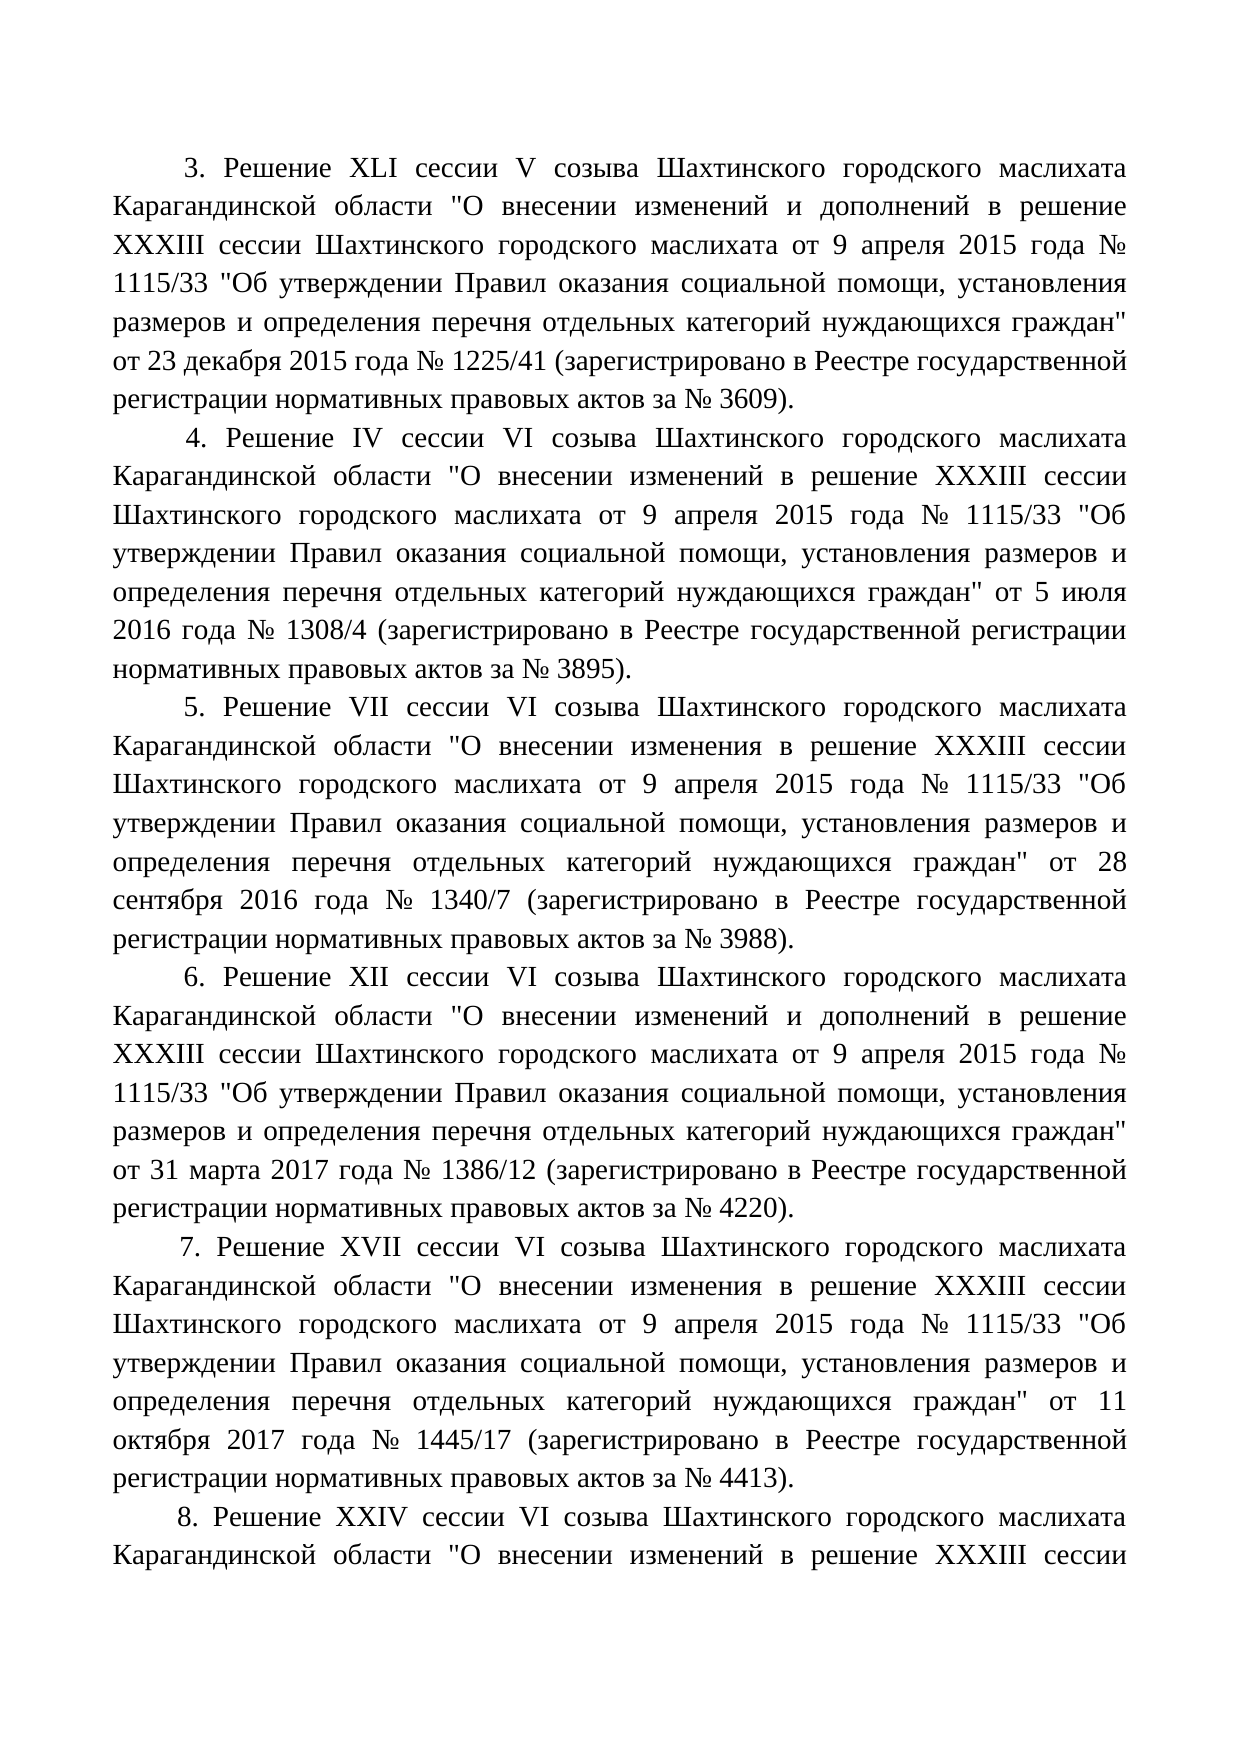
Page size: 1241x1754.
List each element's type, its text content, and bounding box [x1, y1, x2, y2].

text 5. Решение VII сессии VI созыва Шахтинского городского маслихата Карагандинской области "О внесении изменения в решение XХXIII сессии Шахтинского городского маслихата от 9 апреля 2015 года № 1115/33 "Об утверждении Правил оказания социальной помощи, установления размеров и определения перечня отдельных категорий нуждающихся граждан" от 28 сентября 2016 года № 1340/7 (зарегистрировано в Реестре государственной регистрации нормативных правовых актов за № 3988). [112, 689, 1128, 954]
text 4. Решение IV сессии VI созыва Шахтинского городского маслихата Карагандинской области "О внесении изменений в решение XХXIII сессии Шахтинского городского маслихата от 9 апреля 2015 года № 1115/33 "Об утверждении Правил оказания социальной помощи, установления размеров и определения перечня отдельных категорий нуждающихся граждан" от 5 июля 2016 года № 1308/4 (зарегистрировано в Реестре государственной регистрации нормативных правовых актов за № 3895). [112, 420, 1128, 684]
text 3. Решение XLI сессии V созыва Шахтинского городского маслихата Карагандинской области "О внесении изменений и дополнений в решение XХXIII сессии Шахтинского городского маслихата от 9 апреля 2015 года № 1115/33 "Об утверждении Правил оказания социальной помощи, установления размеров и определения перечня отдельных категорий нуждающихся граждан" от 23 декабря 2015 года № 1225/41 (зарегистрировано в Реестре государственной регистрации нормативных правовых актов за № 3609). [112, 150, 1128, 415]
text 6. Решение XII сессии VI созыва Шахтинского городского маслихата Карагандинской области "О внесении изменений и дополнений в решение XХXIII сессии Шахтинского городского маслихата от 9 апреля 2015 года № 1115/33 "Об утверждении Правил оказания социальной помощи, установления размеров и определения перечня отдельных категорий нуждающихся граждан" от 31 марта 2017 года № 1386/12 (зарегистрировано в Реестре государственной регистрации нормативных правовых актов за № 4220). [112, 959, 1128, 1224]
text 7. Решение ХVII сессии VI созыва Шахтинского городского маслихата Карагандинской области "О внесении изменения в решение XХXIII сессии Шахтинского городского маслихата от 9 апреля 2015 года № 1115/33 "Об утверждении Правил оказания социальной помощи, установления размеров и определения перечня отдельных категорий нуждающихся граждан" от 11 октября 2017 года № 1445/17 (зарегистрировано в Реестре государственной регистрации нормативных правовых актов за № 4413). [112, 1229, 1128, 1494]
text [112, 1499, 1128, 1571]
